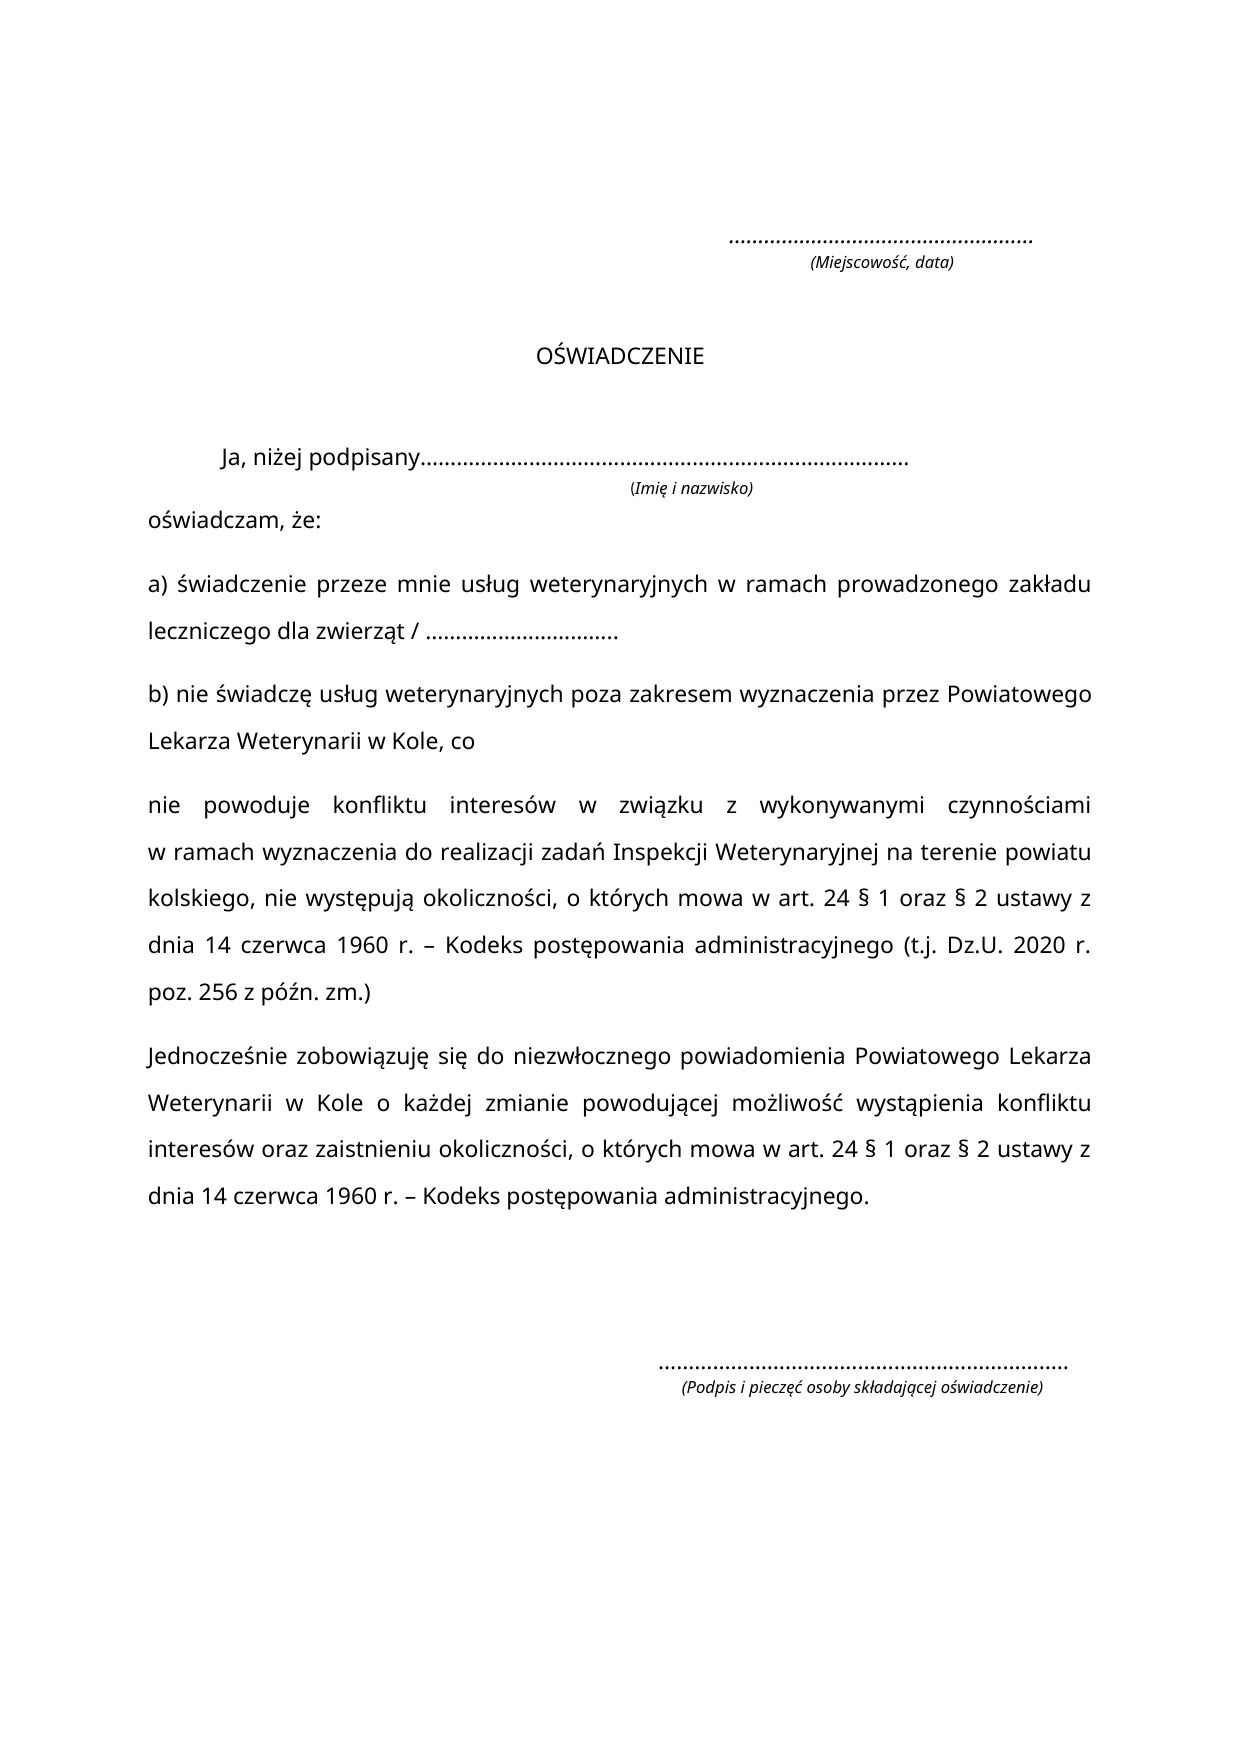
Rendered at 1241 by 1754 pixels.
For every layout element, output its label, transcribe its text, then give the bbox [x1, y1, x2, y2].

text Ja, niżej podpisany……………………………………………………………………… [148, 441, 1093, 472]
text nie powoduje konfliktu interesów w związku z wykonywanymi czynnościami w ramach wyznaczenia do realizacji zadań Inspekcji Weterynaryjnej na terenie powiatu kolskiego, nie występują okoliczności, o których mowa w art. 24 § 1 oraz § 2 ustawy z dnia 14 czerwca 1960 r. – Kodeks postępowania administracyjnego (t.j. Dz.U. 2020 r. poz. 256 z późn. zm.) [148, 788, 1093, 1007]
table_cell (Podpis i pieczęć osoby składającej oświadczenie) [605, 1376, 1122, 1398]
text OŚWIADCZENIE [148, 340, 1093, 371]
text oświadczam, że: [148, 504, 1093, 535]
table_cell (Miejscowość, data) [674, 250, 1093, 289]
text Jednocześnie zobowiązuję się do niezwłocznego powiadomienia Powiatowego Lekarza Weterynarii w Kole o każdej zmianie powodującej możliwość wystąpienia konfliktu interesów oraz zaistnieniu okoliczności, o których mowa w art. 24 § 1 oraz § 2 ustawy z dnia 14 czerwca 1960 r. – Kodeks postępowania administracyjnego. [148, 1039, 1093, 1211]
text a) świadczenie przeze mnie usług weterynaryjnych w ramach prowadzonego zakładu leczniczego dla zwierząt / ………………………….. [148, 568, 1093, 646]
table_header ………………………………………………………….. [605, 1345, 1122, 1376]
table_header ……………………….…………………… [674, 219, 1093, 250]
text b) nie świadczę usług weterynaryjnych poza zakresem wyznaczenia przez Powiatowego Lekarza Weterynarii w Kole, co [148, 678, 1093, 756]
